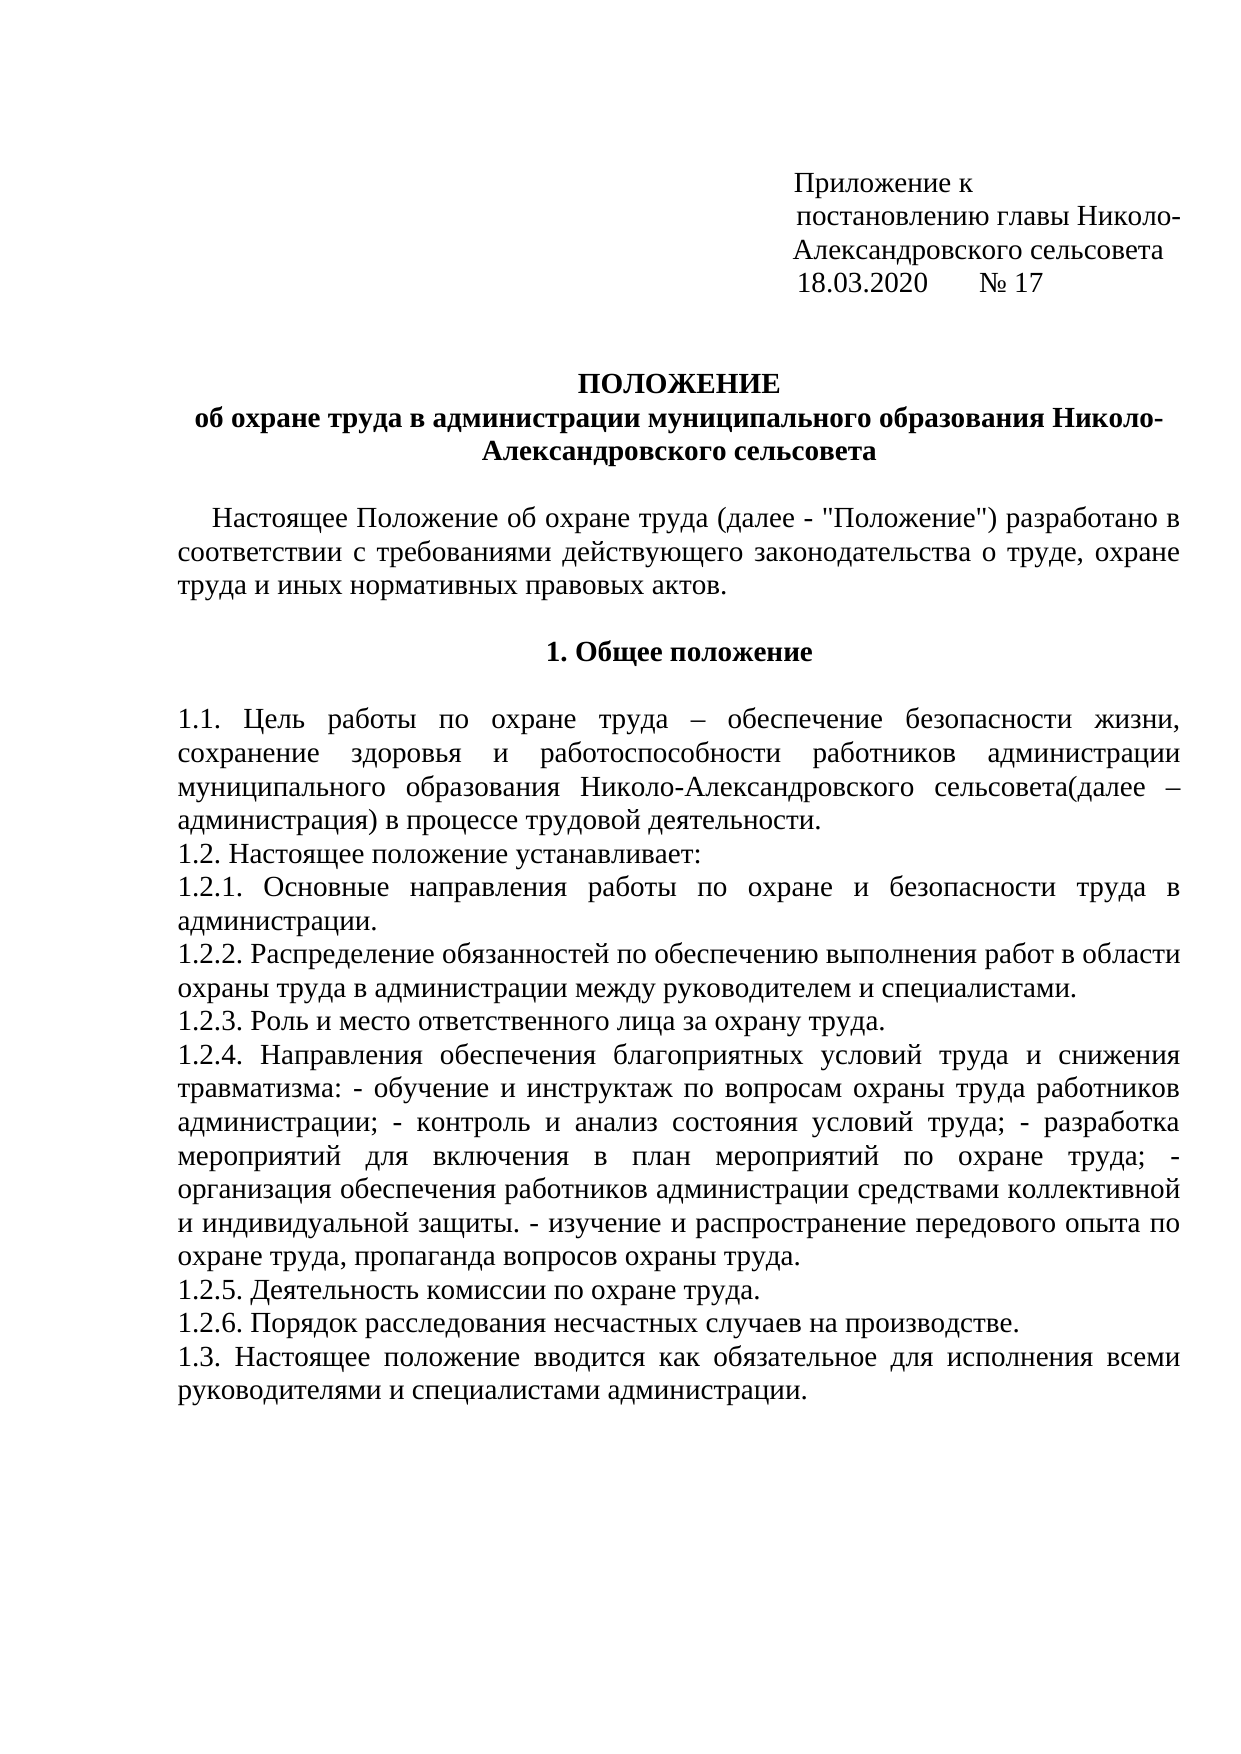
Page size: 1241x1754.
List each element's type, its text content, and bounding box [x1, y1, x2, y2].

text Александровского сельсовета [177, 232, 1181, 266]
text Настоящее Положение об охране труда (далее - "Положение") разработано в соответствии с требованиями действующего законодательства о труде, охране труда и иных нормативных правовых актов. [177, 500, 1181, 601]
text об охране труда в администрации муниципального образования Николо-Александровского сельсовета [177, 400, 1181, 467]
text 1.2.3. Роль и место ответственного лица за охрану труда. [177, 1003, 1181, 1037]
text 1.2.1. Основные направления работы по охране и безопасности труда в администрации. [177, 869, 1181, 936]
text 1.2.2. Распределение обязанностей по обеспечению выполнения работ в области охраны труда в администрации между руководителем и специалистами. [177, 936, 1181, 1003]
text 18.03.2020 № 17 [177, 266, 1181, 299]
text 1.2.6. Порядок расследования несчастных случаев на производстве. [177, 1305, 1181, 1339]
text постановлению главы Николо- [177, 198, 1181, 232]
text 1.1. Цель работы по охране труда – обеспечение безопасности жизни, сохранение здоровья и работоспособности работников администрации муниципального образования Николо-Александровского сельсовета(далее – администрация) в процессе трудовой деятельности. [177, 702, 1181, 836]
text 1. Общее положение [177, 634, 1181, 668]
text 1.2.4. Направления обеспечения благоприятных условий труда и снижения травматизма: - обучение и инструктаж по вопросам охраны труда работников администрации; - контроль и анализ состояния условий труда; - разработка мероприятий для включения в план мероприятий по охране труда; - организация обеспечения работников администрации средствами коллективной и индивидуальной защиты. - изучение и распространение передового опыта по охране труда, пропаганда вопросов охраны труда. [177, 1037, 1181, 1272]
text 1.2. Настоящее положение устанавливает: [177, 836, 1181, 869]
text ПОЛОЖЕНИЕ [177, 366, 1181, 400]
text Приложение к [177, 165, 1181, 198]
text 1.2.5. Деятельность комиссии по охране труда. [177, 1272, 1181, 1305]
text 1.3. Настоящее положение вводится как обязательное для исполнения всеми руководителями и специалистами администрации. [177, 1339, 1181, 1406]
